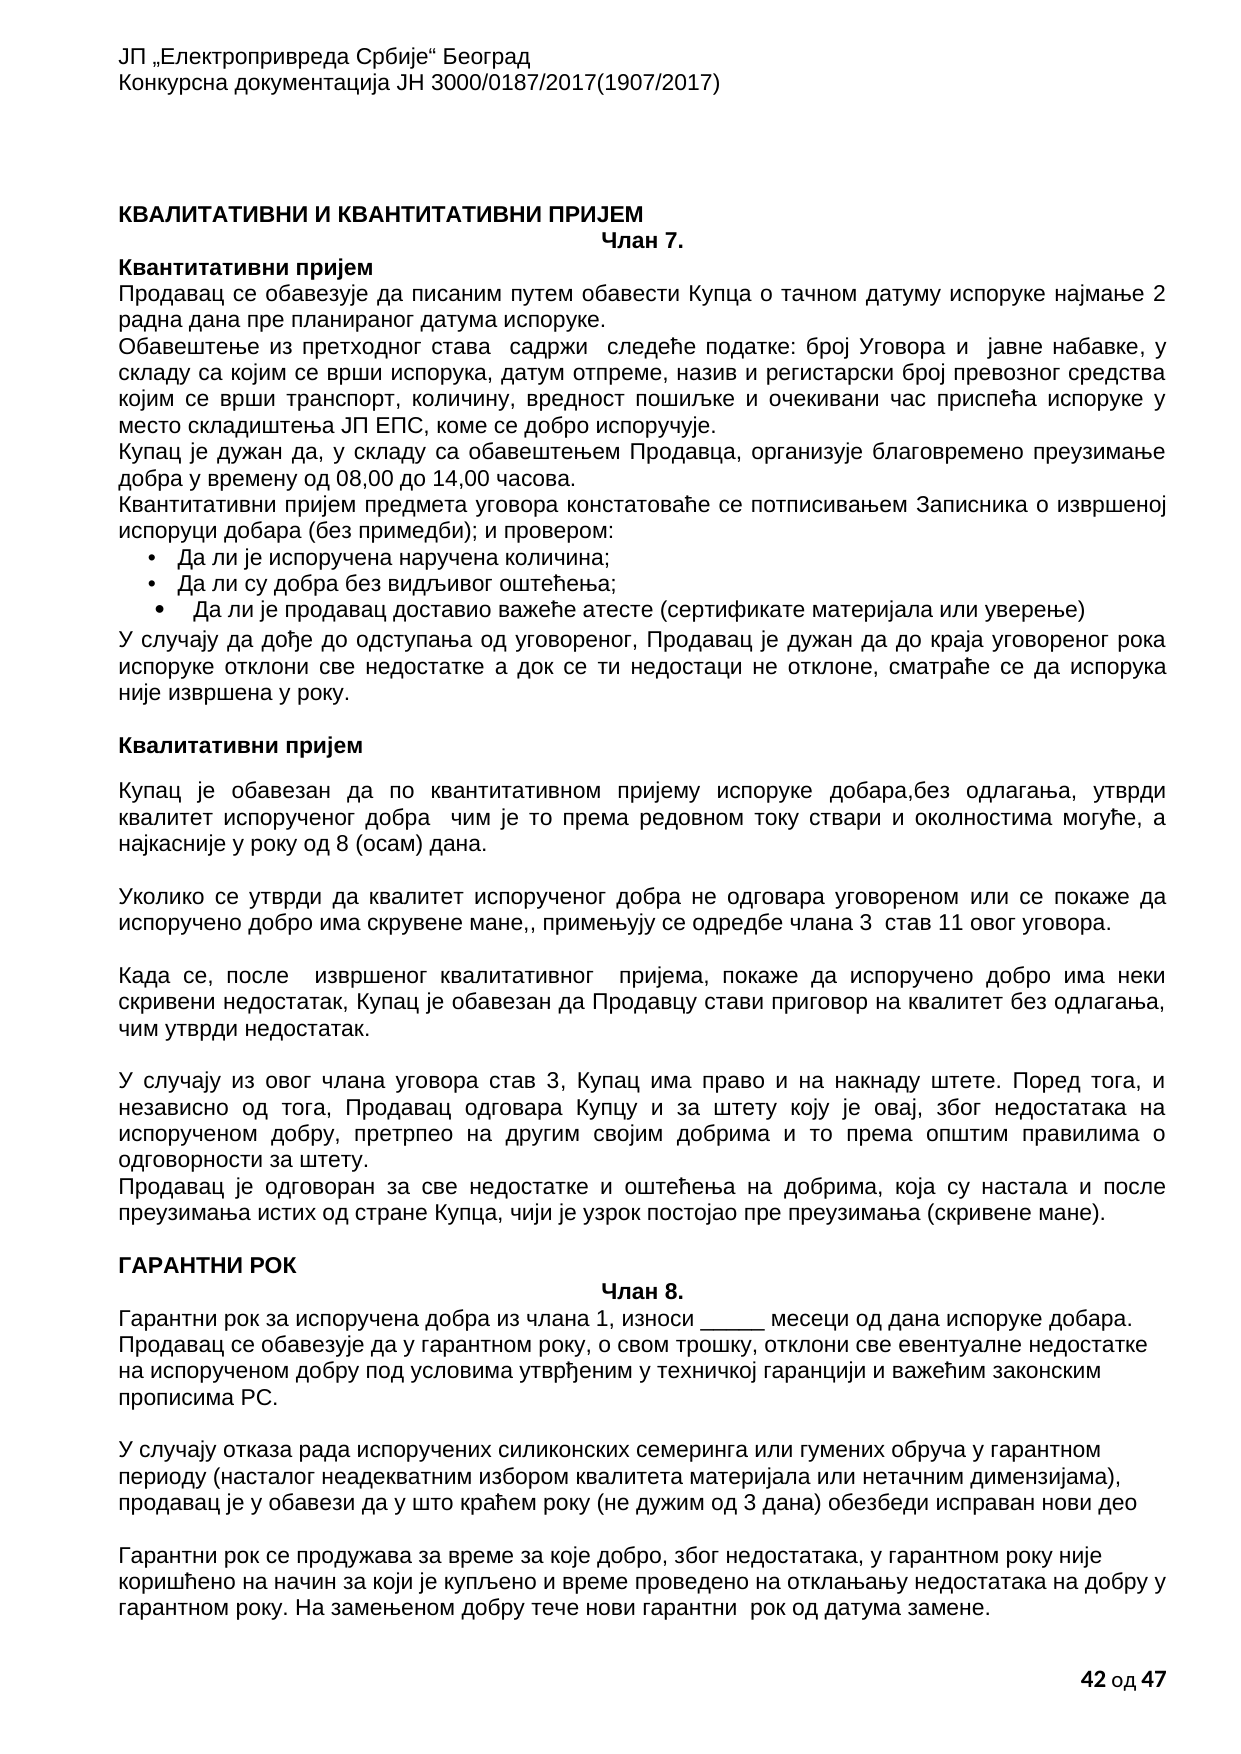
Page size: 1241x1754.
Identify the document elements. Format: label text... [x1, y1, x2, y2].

list Да ли је продавац доставио важеће атесте (сертификате материјала или уверење) [156, 596, 1166, 623]
text У случају да дође до одступања од уговореног, Продавац је дужан да до краја уговореног рока испоруке отклони све недостатке а док се ти недостаци не отклоне, сматраће се да испорука није извршена у року. [118, 626, 1166, 706]
text Купац је обавезан да по квантитативном пријему испоруке добара,без одлагања, утврди квалитет испорученог добра чим је то према редовном току ствари и околностима могуће, а најкасније у року од 8 (осам) дана. [118, 777, 1166, 856]
text Гарантни рок се продужава за време за које добро, због недостатака, у гарантном року није коришћено на начин за који је купљено и време проведено на отклањању недостатака на добру у гарантном року. На замењеном добру тече нови гарантни рок од датума замене. [118, 1542, 1166, 1621]
text Гарантни рок за испоручена добра из члана 1, износи _____ месеци од дана испоруке добара. [118, 1304, 1166, 1331]
text Када се, после извршеног квалитативног пријема, покаже да испоручено добро има неки скривени недостатак, Купац је обавезан да Продавцу стави приговор на квалитет без одлагања, чим утврди недостатак. [118, 962, 1166, 1041]
text Продавац се обавезује да писаним путем обавести Купца о тачном датуму испоруке најмање 2 радна дана пре планираног датума испоруке. [118, 280, 1166, 333]
text • Да ли је испоручена наручена количина; [148, 543, 1166, 570]
text КВАЛИТАТИВНИ И КВАНТИТАТИВНИ ПРИЈЕМ [118, 201, 1166, 227]
text Квантитативни пријем [118, 254, 1166, 280]
text • Да ли су добра без видљивог оштећења; [148, 570, 1166, 596]
text У случају отказа рада испоручених силиконских семеринга или гумених обруча у гарантном периоду (насталог неадекватним избором квалитета материјала или нетачним димензијама), продавац је у обавези да у што краћем року (не дужим од 3 дана) обезбеди исправан нови део [118, 1436, 1166, 1515]
text У случају из овог члана уговора став 3, Купац има право и на накнаду штете. Поред тога, и независно од тога, Продавац одговара Купцу и за штету коју је овај, због недостатака на испорученом добру, претрпео на другим својим добрима и то према општим правилима о одговорности за штету. [118, 1067, 1166, 1173]
text Члан 7. [118, 227, 1166, 254]
text Квантитативни пријем предмета уговора констатоваће се потписивањем Записника о извршеној испоруци добара (без примедби); и провером: [118, 491, 1166, 543]
text Квалитативни пријем [118, 732, 1166, 758]
text Продавац се обавезује да у гарантном року, о свом трошку, отклони све евентуалне недостатке на испорученом добру под условима утврђеним у техничкој гаранцији и важећим законским прописима РС. [118, 1331, 1166, 1410]
text Обавештење из претходног става садржи следеће податке: број Уговора и јавне набавке, у складу са којим се врши испорука, датум отпреме, назив и регистарски број превозног средства којим се врши транспорт, количину, вредност пошиљке и очекивани час приспећа испоруке у место складиштења ЈП ЕПС, коме се добро испоручује. [118, 333, 1166, 438]
text Продавац је одговоран за све недостатке и оштећења на добрима, која су настала и после преузимања истих од стране Купца, чији је узрок постојао пре преузимања (скривене мане). [118, 1173, 1166, 1225]
text Купац је дужан да, у складу са обавештењем Продавца, организује благовремено преузимање добра у времену од 08,00 до 14,00 часова. [118, 438, 1166, 491]
text Члан 8. [118, 1278, 1166, 1304]
text Уколико се утврди да квалитет испорученог добра не одговара уговореном или се покаже да испоручено добро има скрувене мане,, примењују се одредбе члана 3 став 11 овог уговора. [118, 883, 1166, 936]
text ГАРАНТНИ РОК [118, 1252, 1166, 1278]
